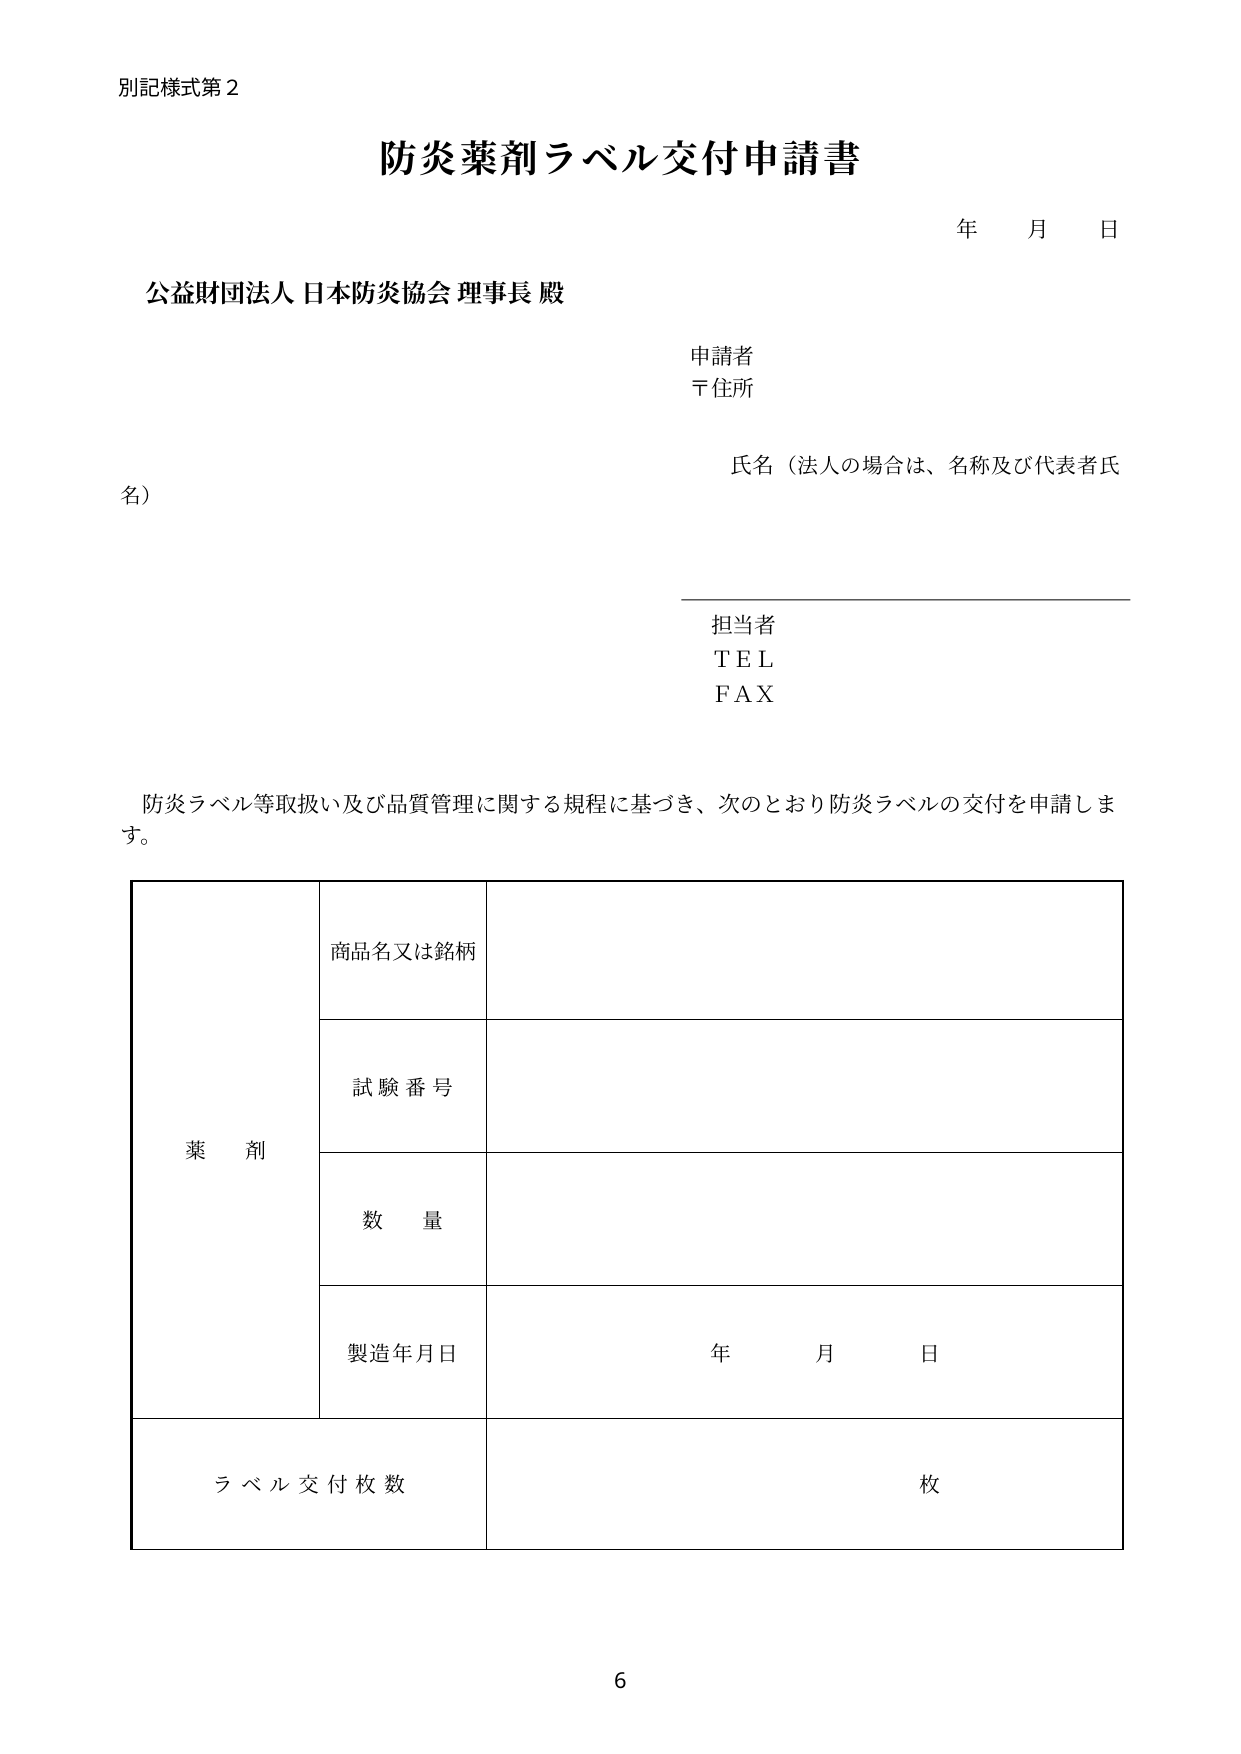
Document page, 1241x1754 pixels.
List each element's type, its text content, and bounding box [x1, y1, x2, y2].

text 防炎ラベル等取扱い及び品質管理に関する規程に基づき、次のとおり防炎ラベルの交付を申請します。 [120, 787, 1120, 850]
text ＴＥＬ [120, 643, 1120, 674]
table_cell [487, 1020, 1122, 1152]
table_header 商品名又は銘柄 [320, 882, 486, 1019]
text 公益財団法人 日本防炎協会 理事長 殿 [120, 274, 1120, 310]
table_cell 試験番号 [320, 1020, 486, 1152]
table_cell 数量 [320, 1153, 486, 1285]
table_cell 枚 [487, 1419, 1122, 1549]
text 防炎薬剤ラベル交付申請書 [120, 129, 1120, 183]
text 申請者 [120, 339, 1036, 371]
table_cell 製造年月日 [320, 1286, 486, 1417]
table_cell [487, 1153, 1122, 1285]
table_header [487, 882, 1122, 1019]
text 年 月 日 [120, 212, 1120, 244]
table_cell 年 月 日 [487, 1286, 1122, 1417]
text 氏名（法人の場合は、名称及び代表者氏名） [120, 448, 1120, 509]
text 〒住所 [120, 371, 1036, 402]
text 担当者 [120, 608, 1120, 639]
table_cell ラベル交付枚数 [133, 1419, 486, 1549]
table_header 薬剤 [133, 882, 319, 1417]
text ＦＡＸ [120, 677, 1120, 709]
